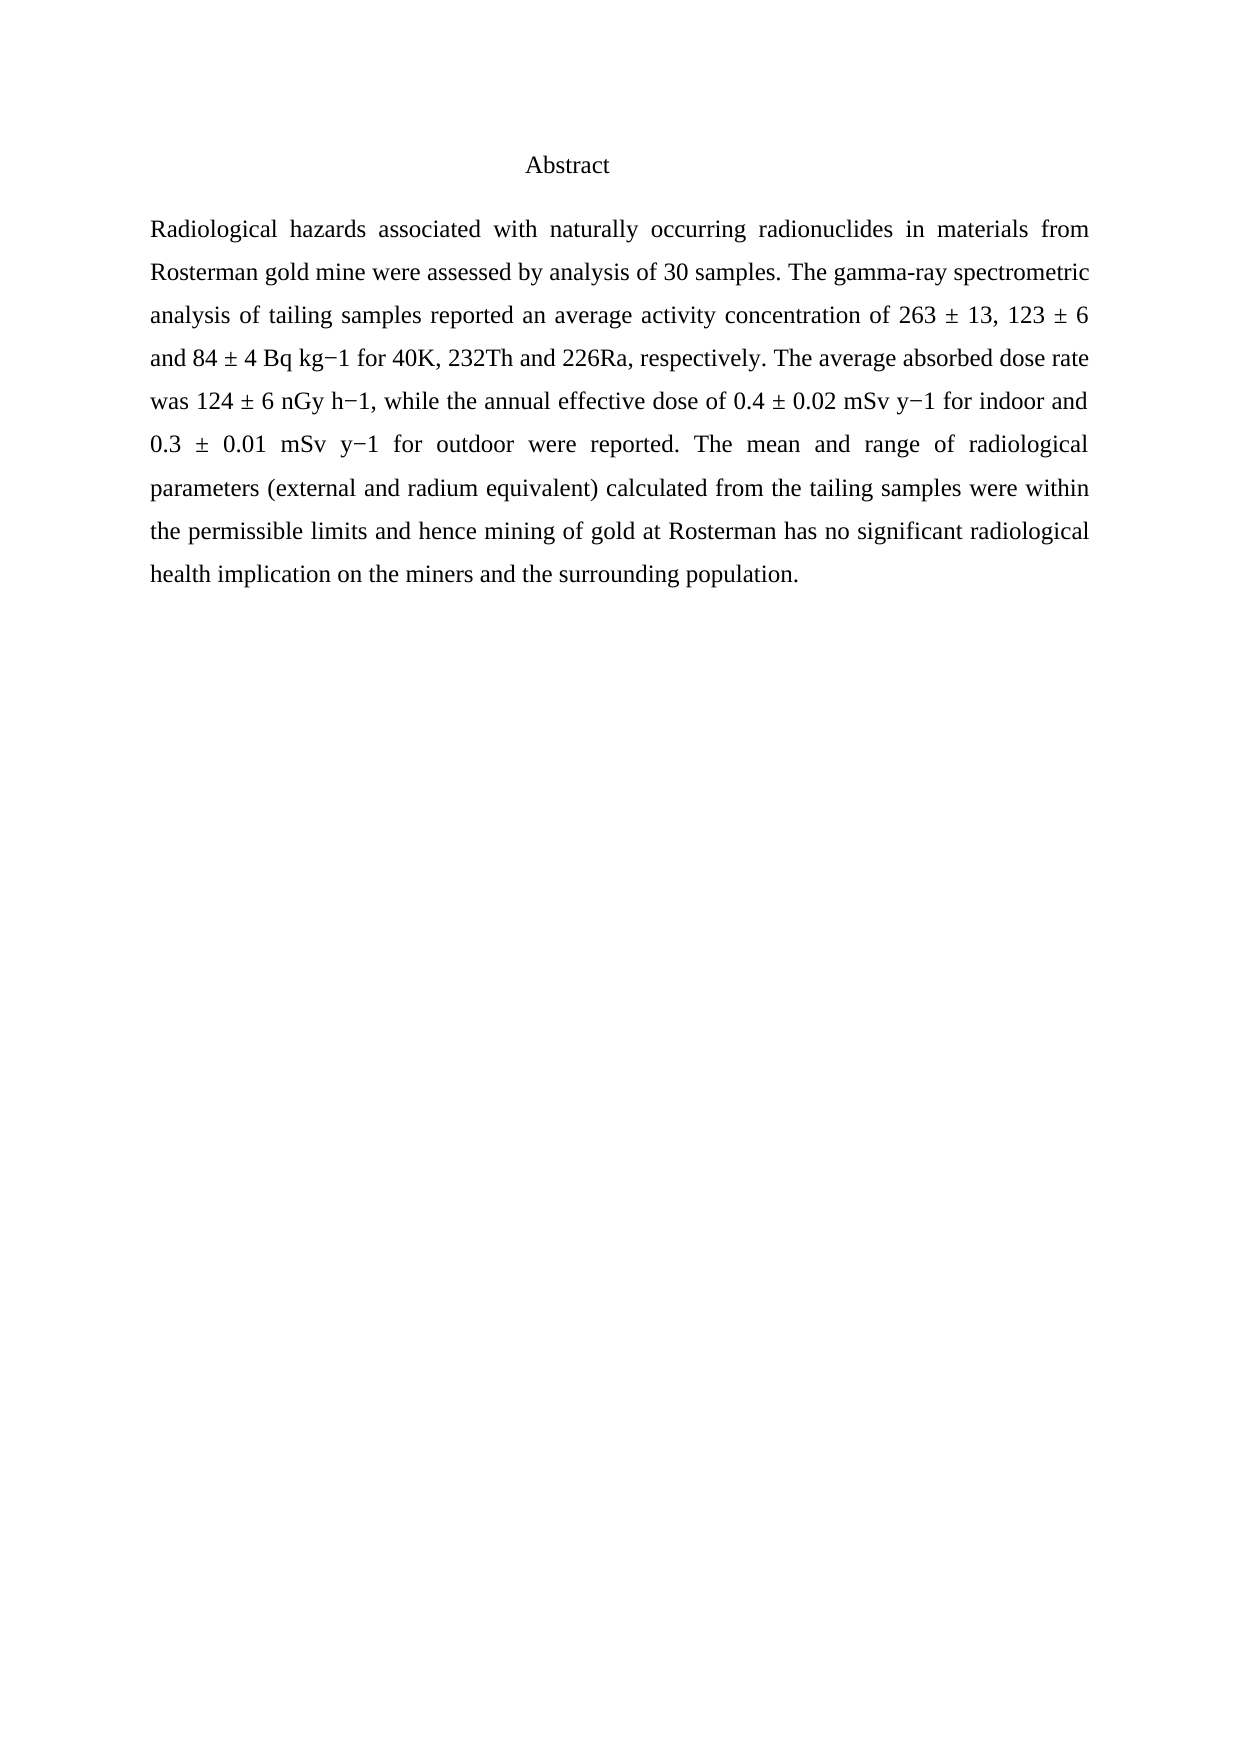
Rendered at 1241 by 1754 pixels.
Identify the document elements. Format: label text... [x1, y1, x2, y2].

text Abstract [450, 150, 1090, 179]
text Radiological hazards associated with naturally occurring radionuclides in materials from Rosterman gold mine were assessed by analysis of 30 samples. The gamma-ray spectrometric analysis of tailing samples reported an average activity concentration of 263 ± 13, 123 ± 6 and 84 ± 4 Bq kg−1 for 40K, 232Th and 226Ra, respectively. The average absorbed dose rate was 124 ± 6 nGy h−1, while the annual effective dose of 0.4 ± 0.02 mSv y−1 for indoor and 0.3 ± 0.01 mSv y−1 for outdoor were reported. The mean and range of radiological parameters (external and radium equivalent) calculated from the tailing samples were within the permissible limits and hence mining of gold at Rosterman has no significant radiological health implication on the miners and the surrounding population. [150, 214, 1090, 588]
